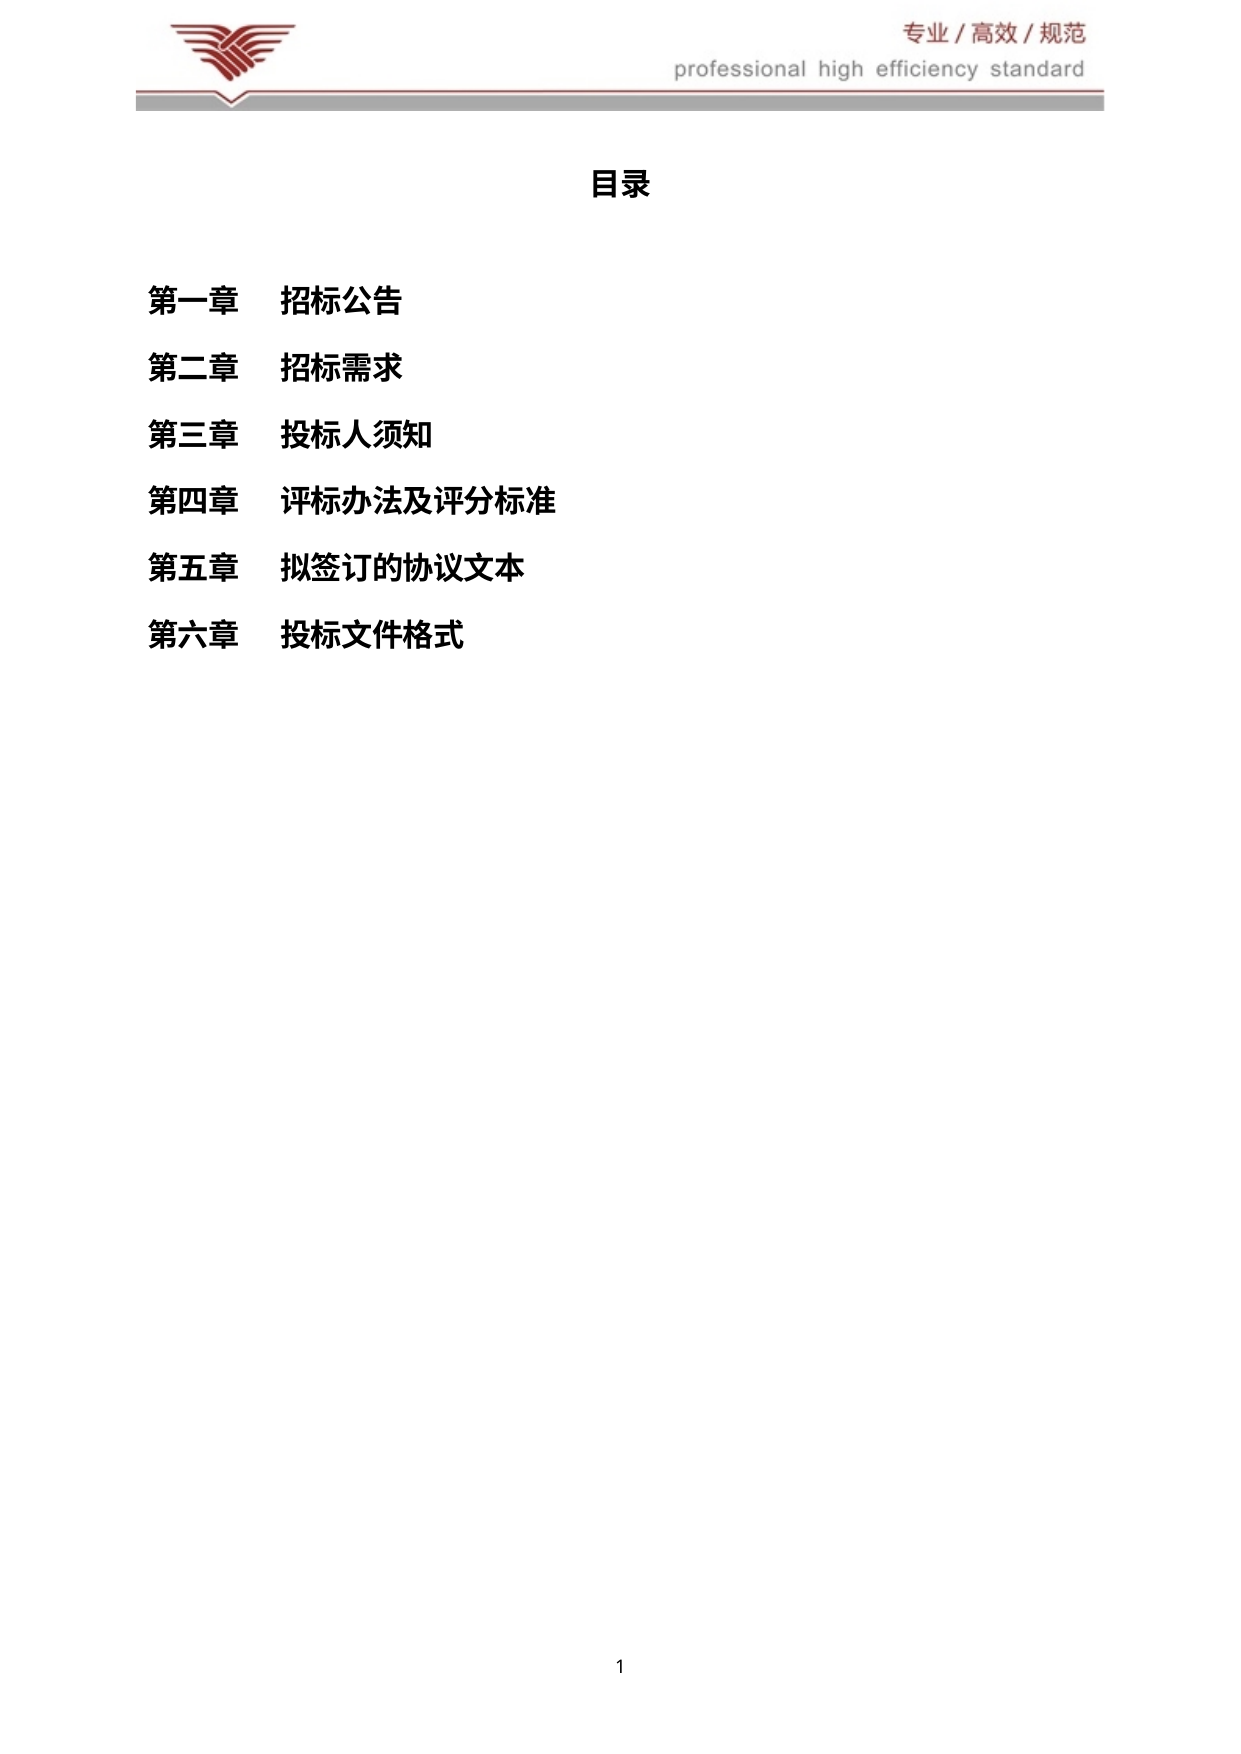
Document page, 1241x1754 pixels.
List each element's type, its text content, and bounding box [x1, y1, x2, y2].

list 招标公告 [147, 276, 1110, 322]
picture [135, 0, 1105, 111]
list 投标人须知 [147, 410, 1110, 455]
list 招标需求 [147, 343, 1110, 388]
list 拟签订的协议文本 [147, 543, 1110, 588]
list 评标办法及评分标准 [147, 476, 1110, 522]
text 目录 [130, 159, 1110, 204]
list 投标文件格式 [147, 610, 1110, 655]
